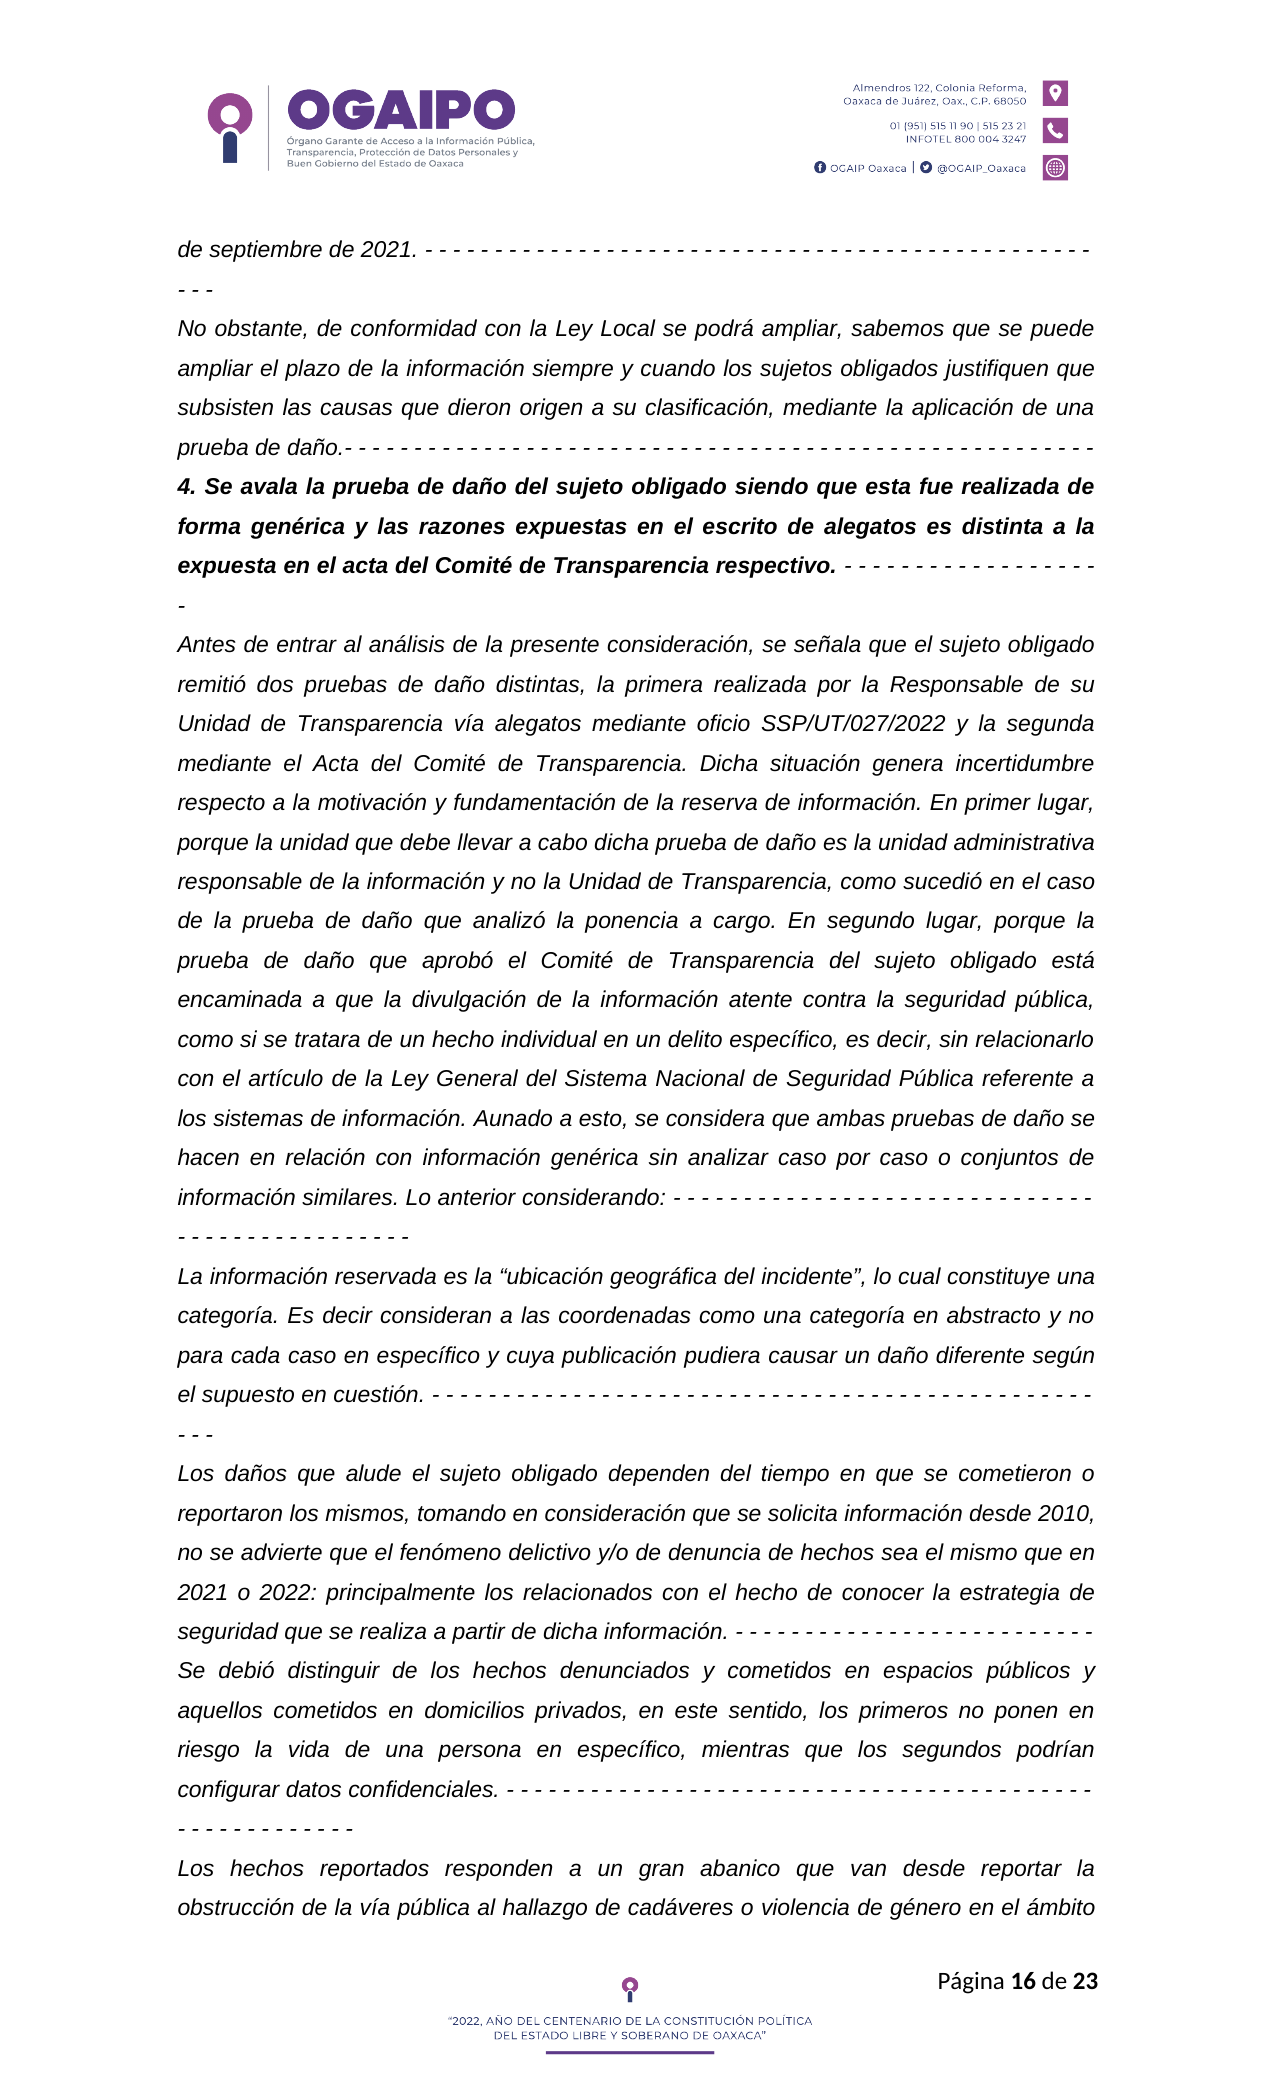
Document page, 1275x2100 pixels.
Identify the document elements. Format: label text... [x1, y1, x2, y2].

text Antes de entrar al análisis de la presente consideración, se señala que el sujeto obligado remitió dos pruebas de daño distintas, la primera realizada por la Responsable de su Unidad de Transparencia vía alegatos mediante oficio SSP/UT/027/2022 y la segunda mediante el Acta del Comité de Transparencia. Dicha situación genera incertidumbre respecto a la motivación y fundamentación de la reserva de información. En primer lugar, porque la unidad que debe llevar a cabo dicha prueba de daño es la unidad administrativa responsable de la información y no la Unidad de Transparencia, como sucedió en el caso de la prueba de daño que analizó la ponencia a cargo. En segundo lugar, porque la prueba de daño que aprobó el Comité de Transparencia del sujeto obligado está encaminada a que la divulgación de la información atente contra la seguridad pública, como si se tratara de un hecho individual en un delito específico, es decir, sin relacionarlo con el artículo de la Ley General del Sistema Nacional de Seguridad Pública referente a los sistemas de información. Aunado a esto, se considera que ambas pruebas de daño se hacen en relación con información genérica sin analizar caso por caso o conjuntos de información similares. Lo anterior considerando: - - - - - - - - - - - - - - - - - - - - - - - - - - - - - - - - - - - - - - - - - - - - - - - [177, 631, 1098, 1249]
text Los daños que alude el sujeto obligado dependen del tiempo en que se cometieron o reportaron los mismos, tomando en consideración que se solicita información desde 2010, no se advierte que el fenómeno delictivo y/o de denuncia de hechos sea el mismo que en 2021 o 2022: principalmente los relacionados con el hecho de conocer la estrategia de seguridad que se realiza a partir de dicha información. - - - - - - - - - - - - - - - - - - - - - - - - - - [177, 1460, 1098, 1644]
picture [131, 44, 1144, 213]
text No obstante, de conformidad con la Ley Local se podrá ampliar, sabemos que se puede ampliar el plazo de la información siempre y cuando los sujetos obligados justifiquen que subsisten las causas que dieron origen a su clasificación, mediante la aplicación de una prueba de daño.- - - - - - - - - - - - - - - - - - - - - - - - - - - - - - - - - - - - - - - - - - - - - - - - - - - - - - [177, 315, 1098, 460]
text 4. Se avala la prueba de daño del sujeto obligado siendo que esta fue realizada de forma genérica y las razones expuestas en el escrito de alegatos es distinta a la expuesta en el acta del Comité de Transparencia respectivo. - - - - - - - - - - - - - - - - - - - [177, 473, 1098, 618]
text Se debió distinguir de los hechos denunciados y cometidos en espacios públicos y aquellos cometidos en domicilios privados, en este sentido, los primeros no ponen en riesgo la vida de una persona en específico, mientras que los segundos podrían configurar datos confidenciales. - - - - - - - - - - - - - - - - - - - - - - - - - - - - - - - - - - - - - - - - - - - - - - - - - - - - - - - [177, 1657, 1098, 1842]
picture [80, 1922, 1194, 2100]
text La información reservada es la “ubicación geográfica del incidente”, lo cual constituye una categoría. Es decir consideran a las coordenadas como una categoría en abstracto y no para cada caso en específico y cuya publicación pudiera causar un daño diferente según el supuesto en cuestión. - - - - - - - - - - - - - - - - - - - - - - - - - - - - - - - - - - - - - - - - - - - - - - - - - - [177, 1263, 1098, 1447]
